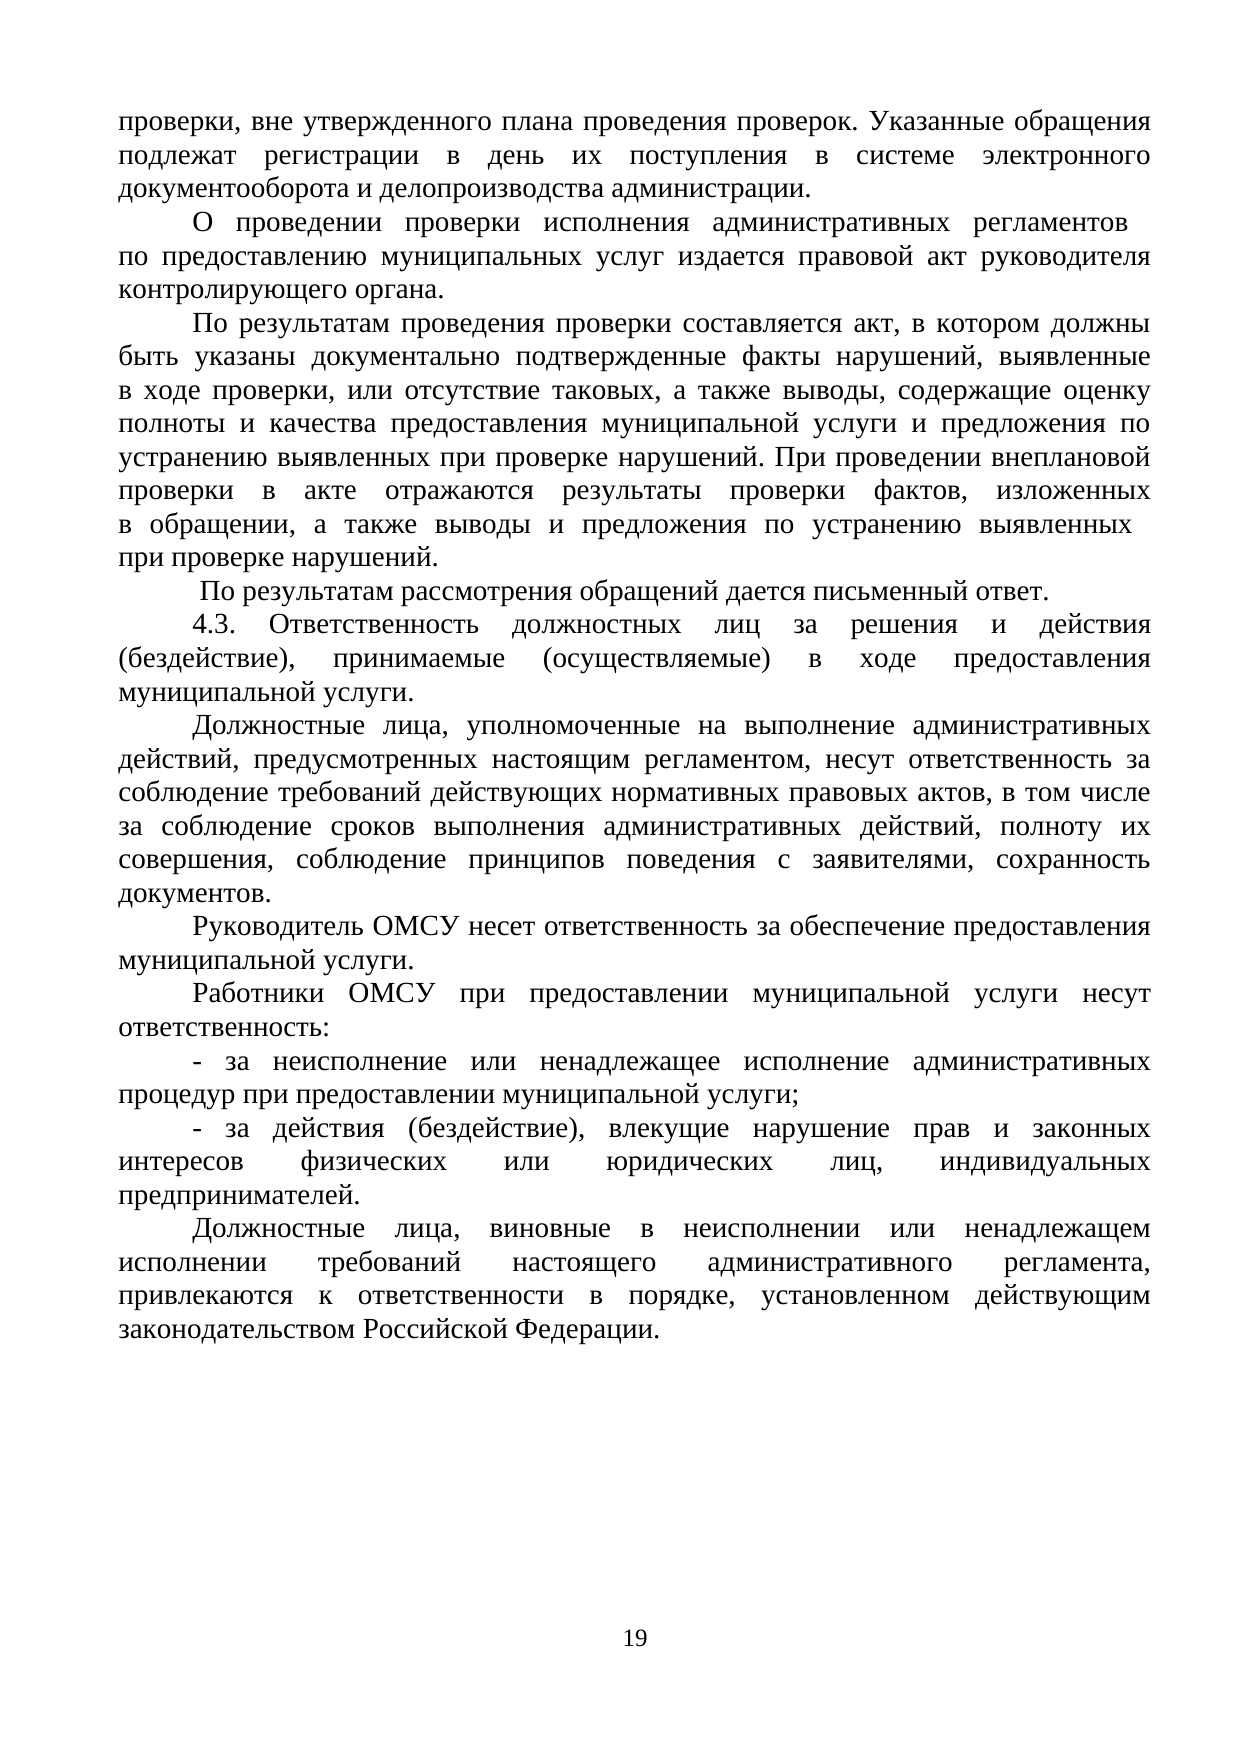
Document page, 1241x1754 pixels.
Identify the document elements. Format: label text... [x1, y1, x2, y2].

title О проведении проверки исполнения административных регламентов по предоставлению муниципальных услуг издается правовой акт руководителя контролирующего органа. [118, 204, 1152, 305]
title 4.3. Ответственность должностных лиц за решения и действия (бездействие), принимаемые (осуществляемые) в ходе предоставления муниципальной услуги. [118, 607, 1152, 707]
text Руководитель ОМСУ несет ответственность за обеспечение предоставления муниципальной услуги. [118, 908, 1152, 976]
text - за неисполнение или ненадлежащее исполнение административных процедур при предоставлении муниципальной услуги; [118, 1043, 1152, 1110]
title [118, 103, 1152, 204]
title По результатам рассмотрения обращений дается письменный ответ. [118, 573, 1152, 607]
text Должностные лица, уполномоченные на выполнение административных действий, предусмотренных настоящим регламентом, несут ответственность за соблюдение требований действующих нормативных правовых актов, в том числе за соблюдение сроков выполнения административных действий, полноту их совершения, соблюдение принципов поведения с заявителями, сохранность документов. [118, 707, 1152, 908]
title По результатам проведения проверки составляется акт, в котором должны быть указаны документально подтвержденные факты нарушений, выявленные в ходе проверки, или отсутствие таковых, а также выводы, содержащие оценку полноты и качества предоставления муниципальной услуги и предложения по устранению выявленных при проверке нарушений. При проведении внеплановой проверки в акте отражаются результаты проверки фактов, изложенных в обращении, а также выводы и предложения по устранению выявленных при проверке нарушений. [118, 305, 1152, 573]
text - за действия (бездействие), влекущие нарушение прав и законных интересов физических или юридических лиц, индивидуальных предпринимателей. [118, 1110, 1152, 1210]
text Работники ОМСУ при предоставлении муниципальной услуги несут ответственность: [118, 976, 1152, 1043]
text Должностные лица, виновные в неисполнении или ненадлежащем исполнении требований настоящего административного регламента, привлекаются к ответственности в порядке, установленном действующим законодательством Российской Федерации. [118, 1210, 1152, 1344]
